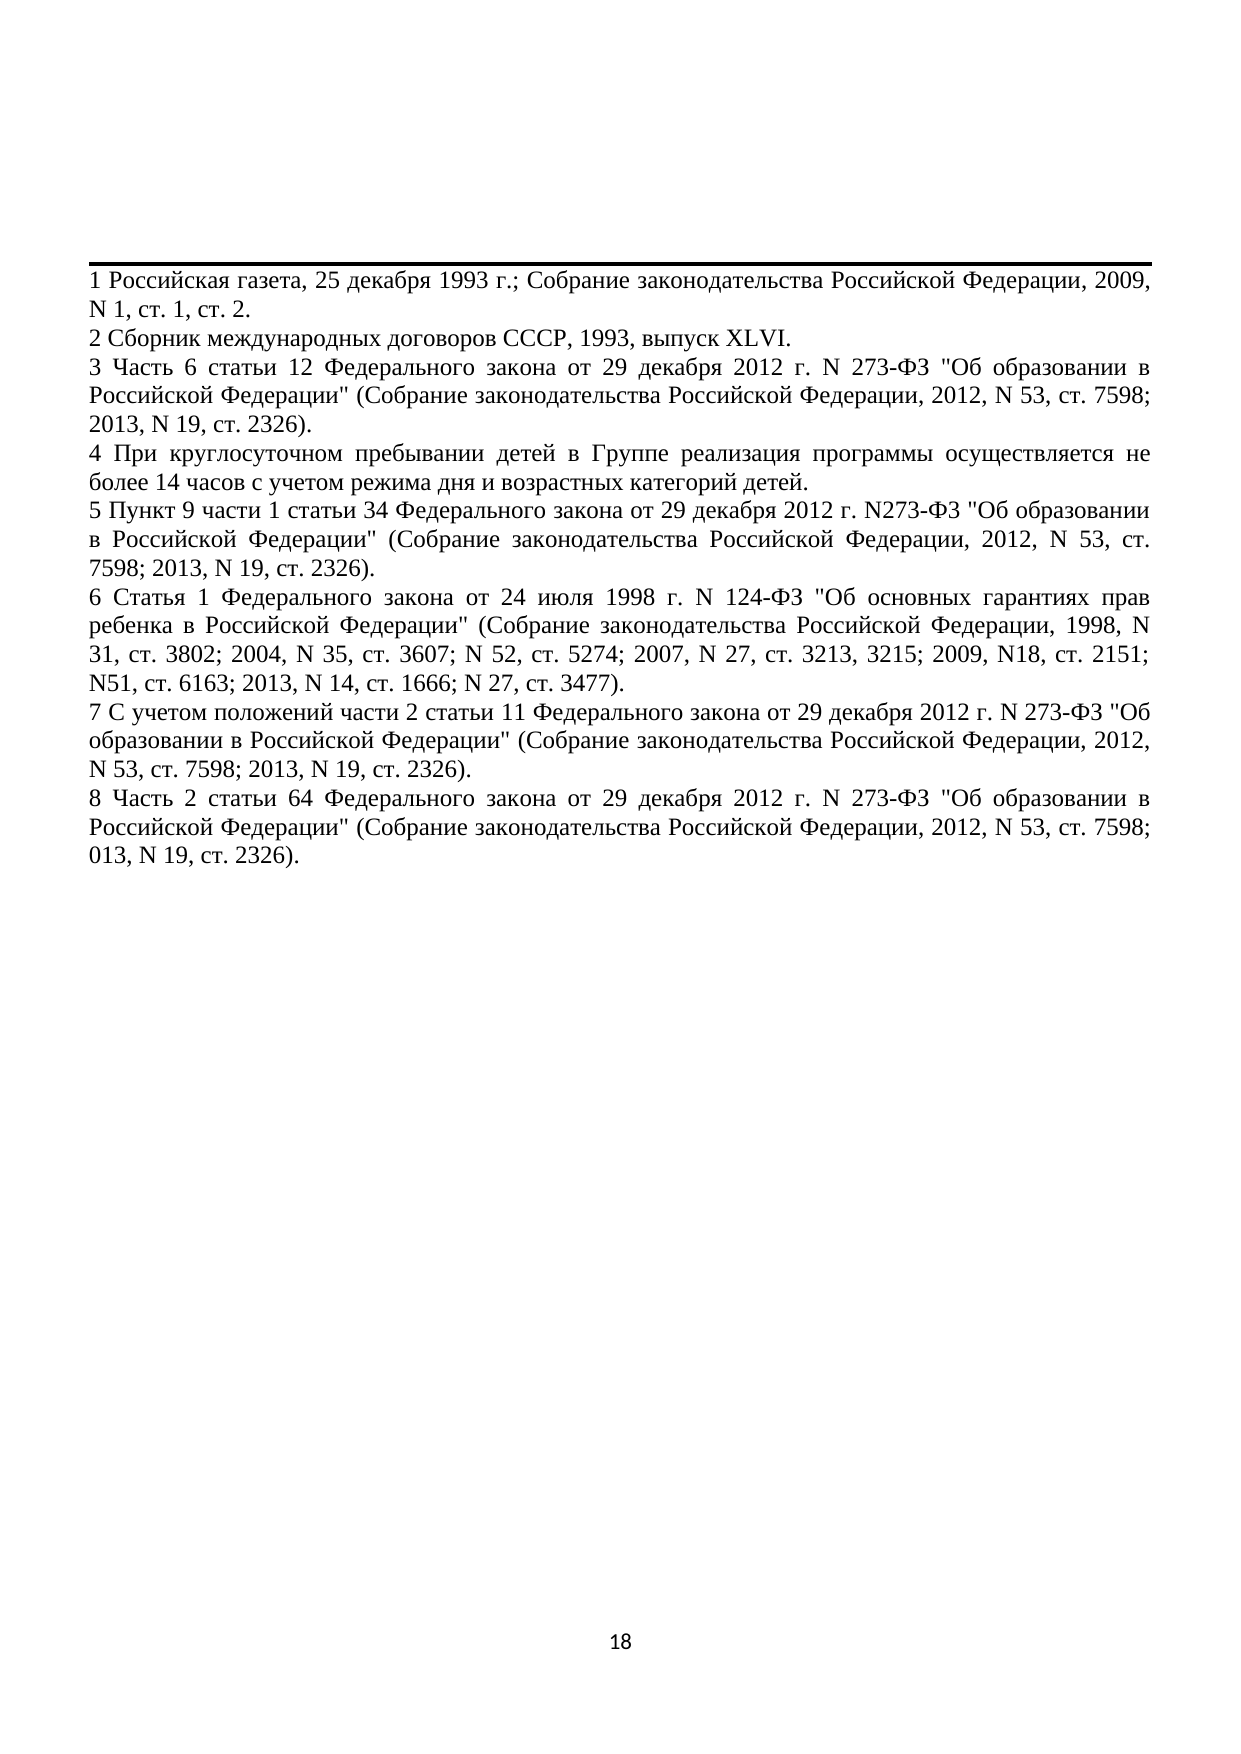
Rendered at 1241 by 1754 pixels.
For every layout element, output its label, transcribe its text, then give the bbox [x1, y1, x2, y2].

text 3 Часть 6 статьи 12 Федерального закона от 29 декабря 2012 г. N 273-ФЗ "Об образовании в Российской Федерации" (Собрание законодательства Российской Федерации, 2012, N 53, ст. 7598; 2013, N 19, ст. 2326). [89, 352, 1152, 438]
text 2 Сборник международных договоров СССР, 1993, выпуск XLVI. [89, 323, 1152, 352]
text 5 Пункт 9 части 1 статьи 34 Федерального закона от 29 декабря 2012 г. N273-Ф3 "Об образовании в Российской Федерации" (Собрание законодательства Российской Федерации, 2012, N 53, ст. 7598; 2013, N 19, ст. 2326). [89, 496, 1152, 582]
text 7 С учетом положений части 2 статьи 11 Федерального закона от 29 декабря 2012 г. N 273-ФЗ "Об образовании в Российской Федерации" (Собрание законодательства Российской Федерации, 2012, N 53, ст. 7598; 2013, N 19, ст. 2326). [89, 697, 1152, 783]
text 4 При круглосуточном пребывании детей в Группе реализация программы осуществляется не более 14 часов с учетом режима дня и возрастных категорий детей. [89, 438, 1152, 496]
text 8 Часть 2 статьи 64 Федерального закона от 29 декабря 2012 г. N 273-ФЗ "Об образовании в Российской Федерации" (Собрание законодательства Российской Федерации, 2012, N 53, ст. 7598; 013, N 19, ст. 2326). [89, 783, 1152, 869]
text 1 Российская газета, 25 декабря 1993 г.; Собрание законодательства Российской Федерации, 2009, N 1, ст. 1, ст. 2. [89, 266, 1152, 323]
text 6 Статья 1 Федерального закона от 24 июля 1998 г. N 124-ФЗ "Об основных гарантиях прав ребенка в Российской Федерации" (Собрание законодательства Российской Федерации, 1998, N 31, ст. 3802; 2004, N 35, ст. 3607; N 52, ст. 5274; 2007, N 27, ст. 3213, 3215; 2009, N18, ст. 2151; N51, ст. 6163; 2013, N 14, ст. 1666; N 27, ст. 3477). [89, 582, 1152, 697]
